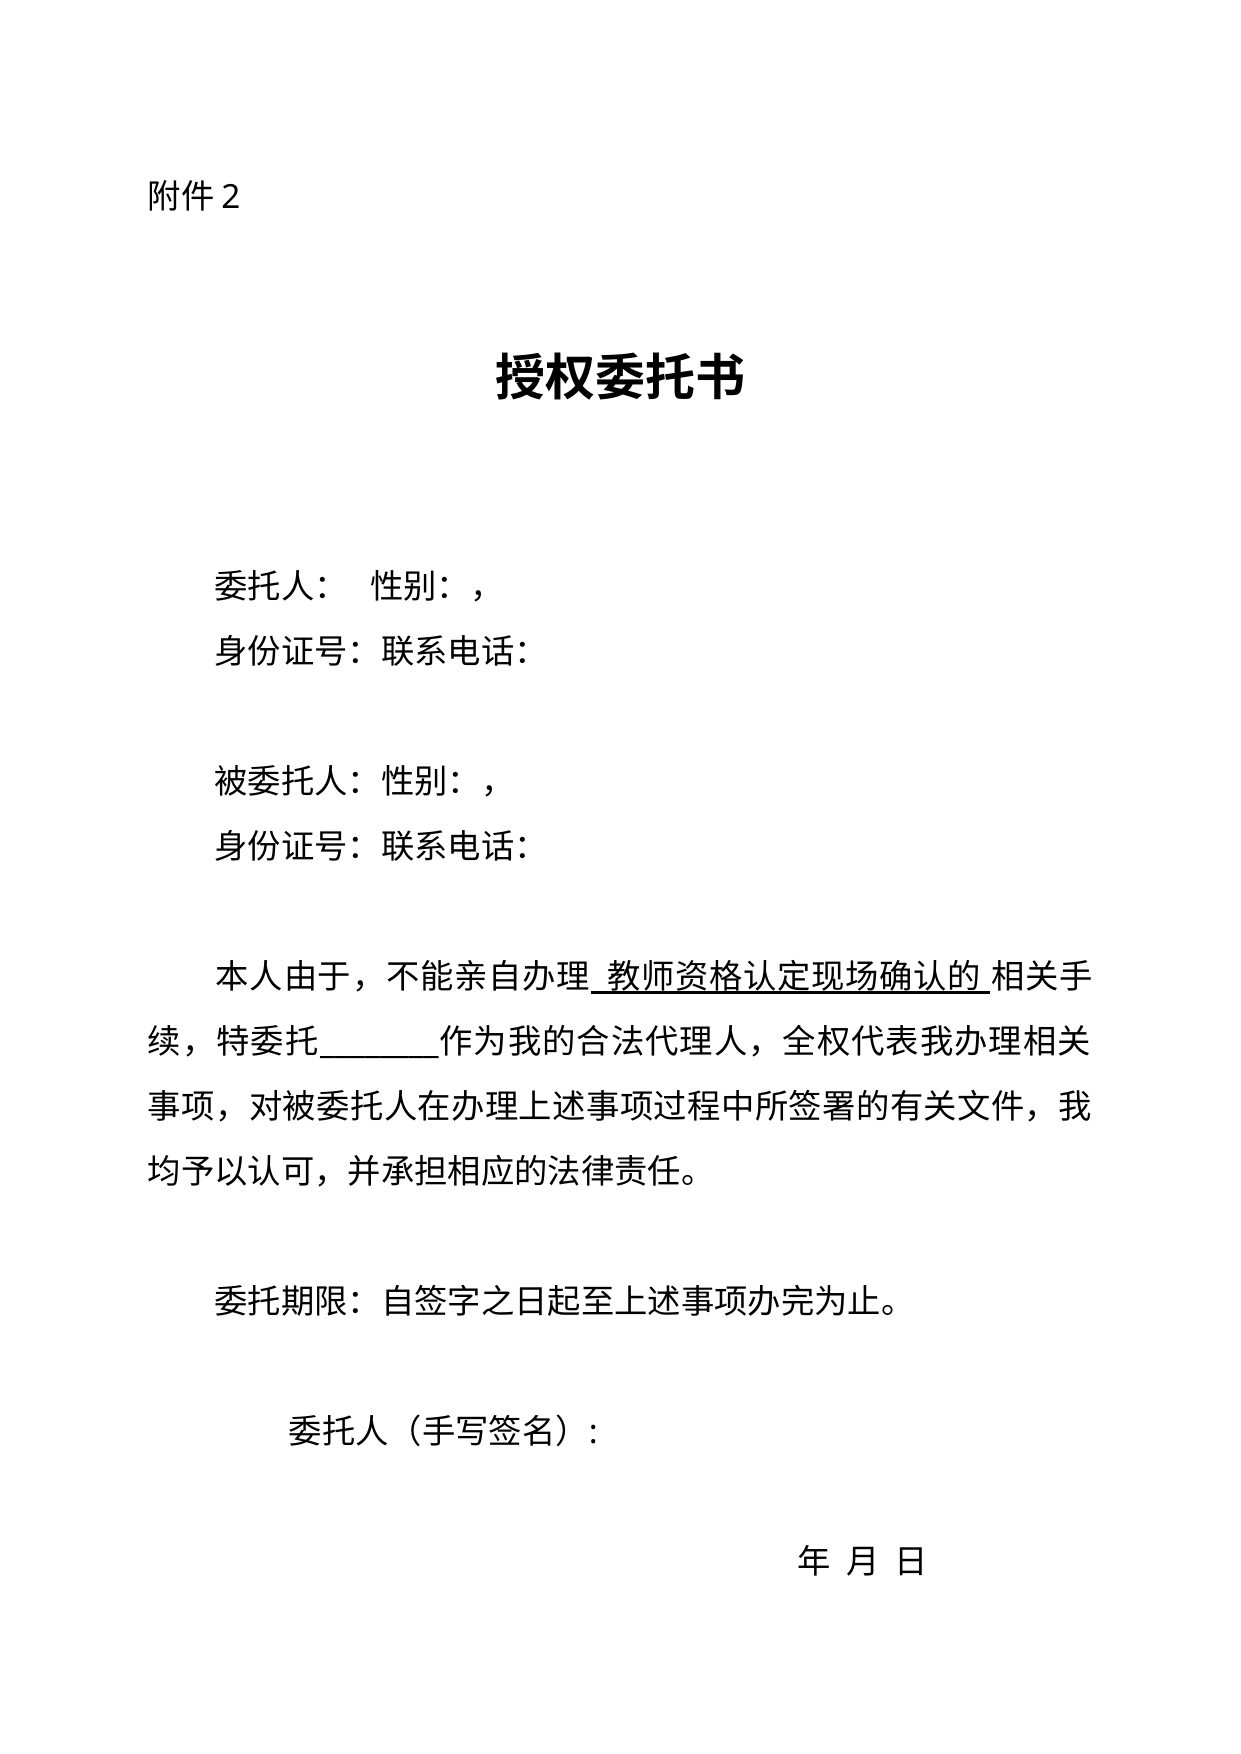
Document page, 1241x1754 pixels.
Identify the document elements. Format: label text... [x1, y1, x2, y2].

text 委托人： 性别：， [148, 552, 1092, 617]
text 授权委托书 [148, 324, 1092, 422]
text 年 月 日 [148, 1527, 1092, 1592]
text 附件2 [148, 162, 1092, 227]
text 被委托人：性别：， [148, 747, 1092, 812]
text 本人由于，不能亲自办理 教师资格认定现场确认的 相关手续，特委托________作为我的合法代理人，全权代表我办理相关事项，对被委托人在办理上述事项过程中所签署的有关文件，我均予以认可，并承担相应的法律责任。 [148, 877, 1092, 1202]
text 身份证号：联系电话： [148, 812, 1092, 877]
text 身份证号：联系电话： [148, 617, 1092, 682]
text 委托期限：自签字之日起至上述事项办完为止。 委托人（手写签名）: [148, 1202, 1092, 1527]
